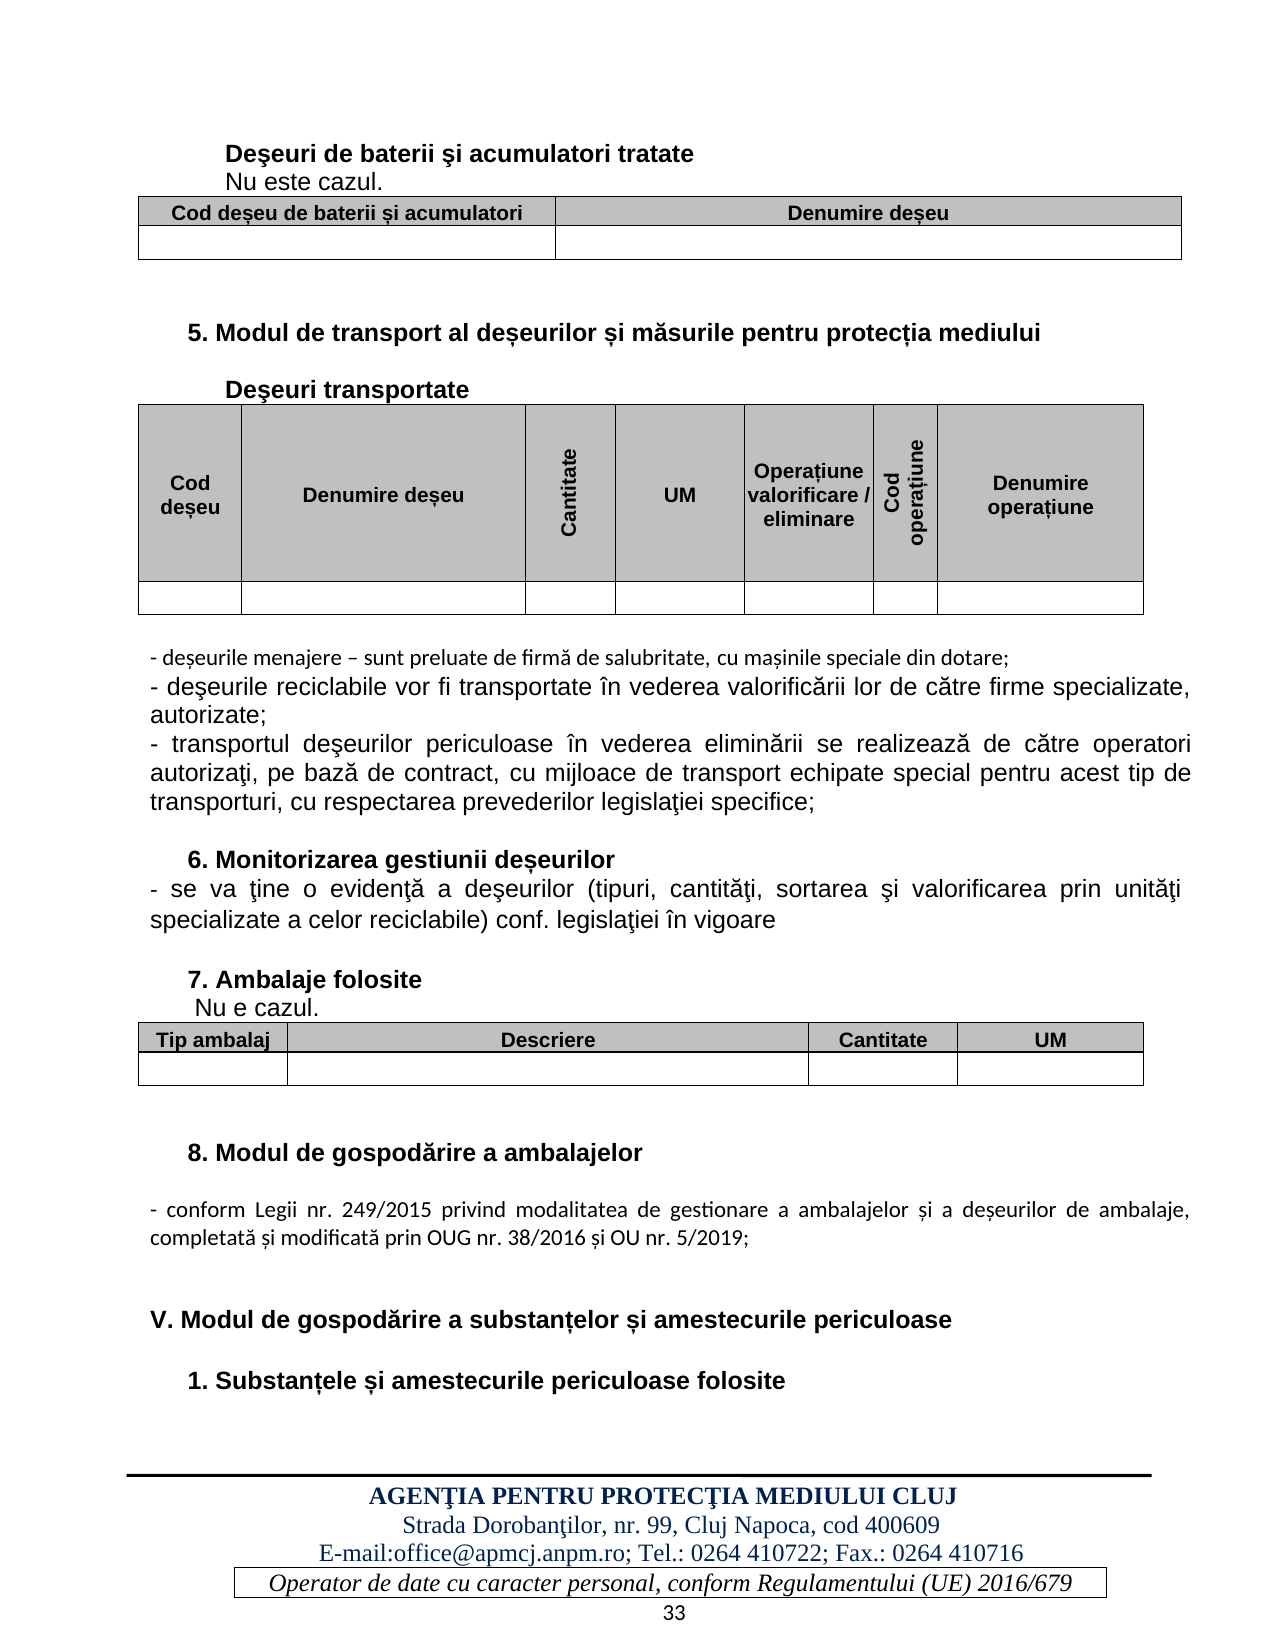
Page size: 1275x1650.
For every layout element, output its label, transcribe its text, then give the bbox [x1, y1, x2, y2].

table_cell [139, 226, 555, 258]
text 7. Ambalaje folosite [187, 965, 1192, 993]
table_header Denumire deșeu [556, 197, 1181, 225]
table_header Cod operațiune [874, 405, 937, 581]
table_cell [958, 1053, 1143, 1084]
table_cell [938, 582, 1143, 614]
table_cell [745, 582, 873, 614]
table_header UM [958, 1023, 1143, 1051]
table_cell [874, 582, 937, 614]
table_cell [809, 1053, 957, 1084]
table_cell [616, 582, 744, 614]
table_header Cod deșeu [139, 405, 241, 581]
table_cell [526, 582, 615, 614]
table_cell [556, 226, 1181, 258]
text 8. Modul de gospodărire a ambalajelor [187, 1138, 1192, 1167]
table_cell [288, 1053, 808, 1084]
text - se va ţine o evidenţă a deşeurilor (tipuri, cantităţi, sortarea şi valorificarea prin unităţi specializate a celor reciclabile) conf. legislaţiei în vigoare [150, 874, 1184, 934]
table_header UM [616, 405, 744, 581]
text Deşeuri de baterii şi acumulatori tratate [150, 138, 1192, 167]
table_header Cod deșeu de baterii și acumulatori [139, 197, 555, 225]
table_header Tip ambalaj [139, 1023, 287, 1051]
text 1. Substanțele și amestecurile periculoase folosite [187, 1366, 1192, 1395]
text 5. Modul de transport al deșeurilor și măsurile pentru protecția mediului [187, 318, 1192, 346]
table_cell [139, 582, 241, 614]
table_header Denumire operațiune [938, 405, 1143, 581]
text Deşeuri transportate [150, 375, 1192, 404]
table_header Denumire deșeu [242, 405, 525, 581]
table_header Cantitate [809, 1023, 957, 1051]
text 6. Monitorizarea gestiunii deșeurilor [187, 845, 1192, 874]
table_header Cantitate [526, 405, 615, 581]
table_header Operațiune valorificare / eliminare [745, 405, 873, 581]
table_cell [139, 1053, 287, 1084]
text Nu e cazul. [150, 993, 1192, 1022]
table_cell [242, 582, 525, 614]
text Nu este cazul. [150, 167, 1192, 196]
text V. Modul de gospodărire a substanțelor și amestecurile periculoase [150, 1305, 1192, 1334]
table_header Descriere [288, 1023, 808, 1051]
